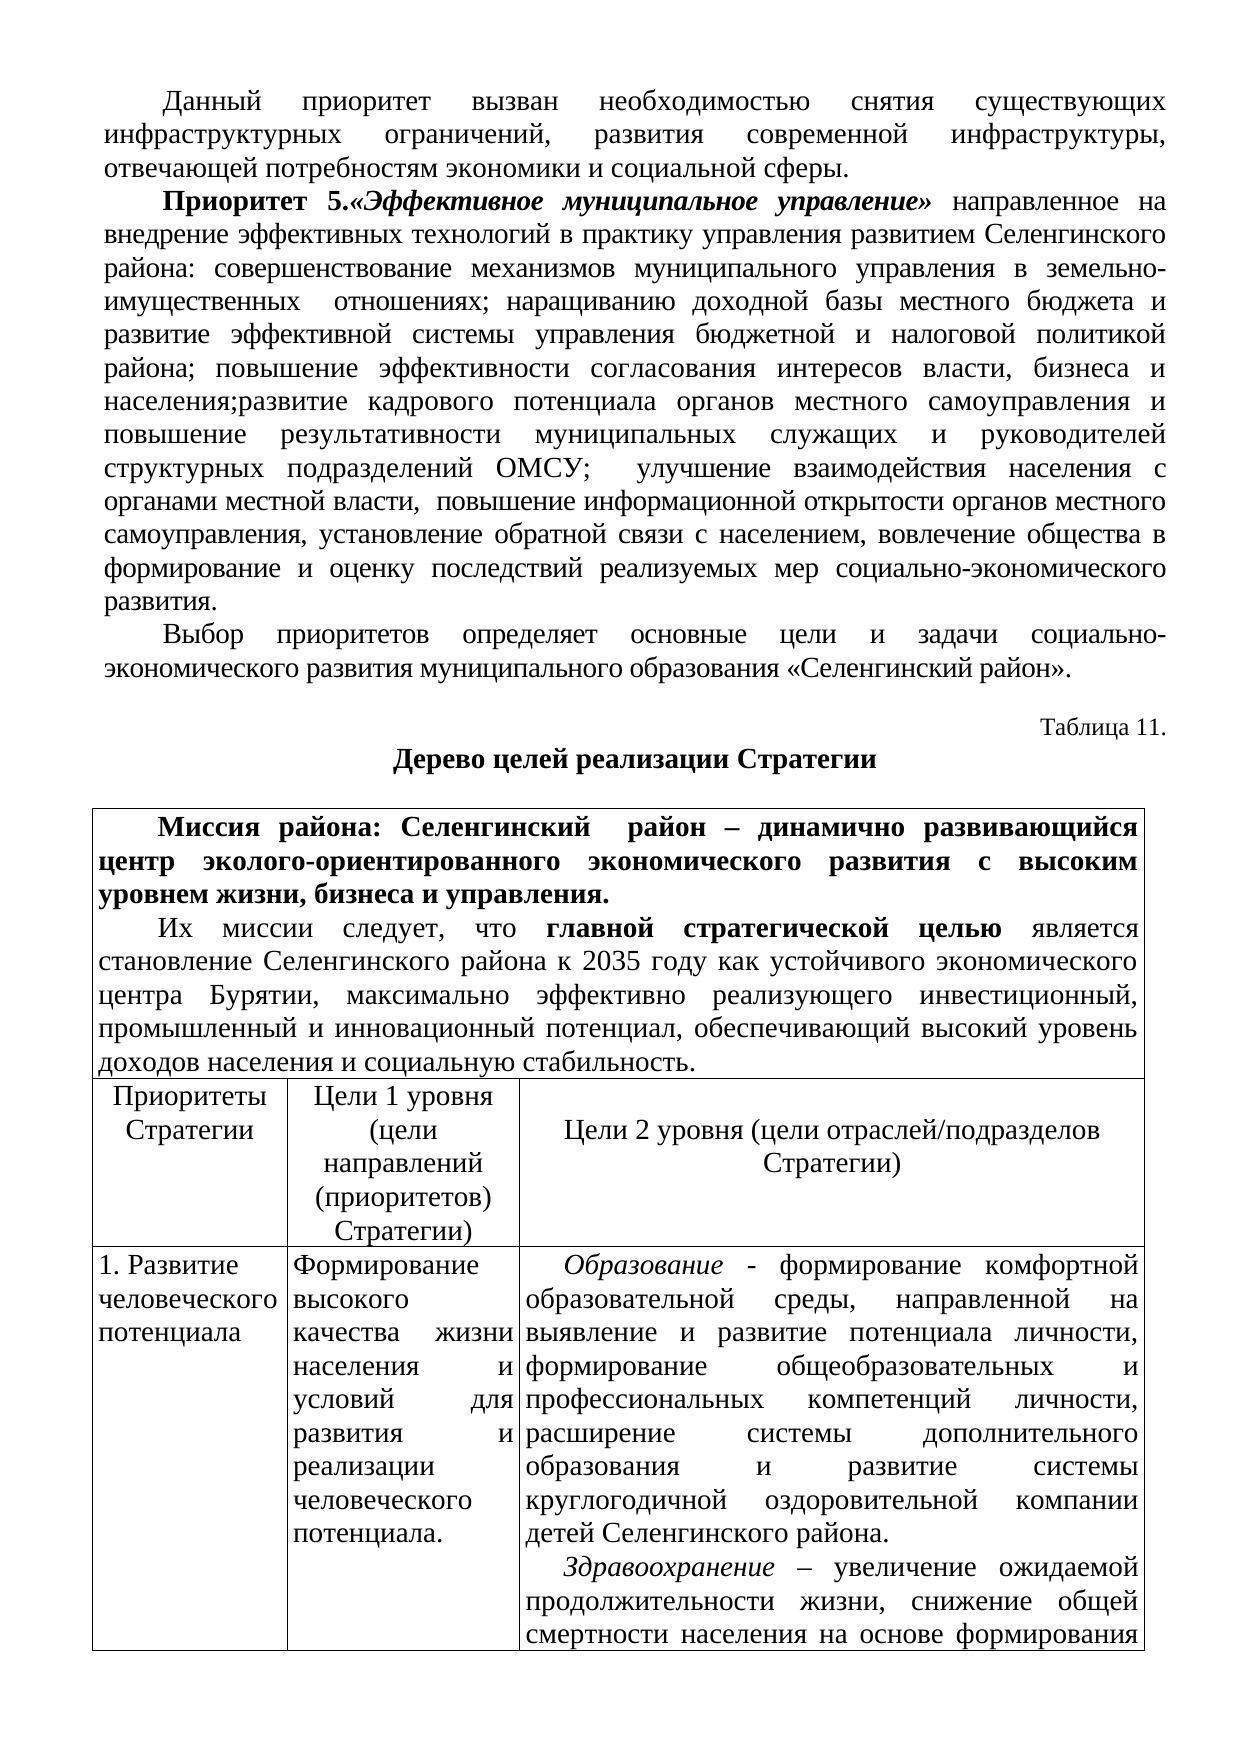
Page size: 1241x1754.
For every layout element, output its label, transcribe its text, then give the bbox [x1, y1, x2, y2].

text Выбор приоритетов определяет основные цели и задачи социально-экономического развития муниципального образования «Селенгинский район». [103, 617, 1167, 684]
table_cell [520, 1247, 1144, 1650]
text Приоритет 5.«Эффективное муниципальное управление» направленное на внедрение эффективных технологий в практику управления развитием Селенгинского района: совершенствование механизмов муниципального управления в земельно-имущественных отношениях; наращиванию доходной базы местного бюджета и развитие эффективной системы управления бюджетной и налоговой политикой района; повышение эффективности согласования интересов власти, бизнеса и населения;развитие кадрового потенциала органов местного самоуправления и повышение результативности муниципальных служащих и руководителей структурных подразделений ОМСУ; улучшение взаимодействия населения с органами местной власти, повышение информационной открытости органов местного самоуправления, установление обратной связи с населением, вовлечение общества в формирование и оценку последствий реализуемых мер социально-экономического развития. [103, 184, 1167, 617]
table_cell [288, 1247, 519, 1650]
table_cell Приоритеты Стратегии [93, 1079, 287, 1246]
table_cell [93, 1247, 287, 1650]
table_cell Цели 1 уровня (цели направлений (приоритетов) Стратегии) [288, 1079, 519, 1246]
text Дерево целей реализации Стратегии [103, 741, 1167, 775]
text Таблица 11. [103, 712, 1167, 741]
text Данный приоритет вызван необходимостью снятия существующих инфраструктурных ограничений, развития современной инфраструктуры, отвечающей потребностям экономики и социальной сферы. [103, 83, 1167, 184]
table_header Миссия района: Селенгинский район – динамично развивающийся центр эколого-ориентированного экономического развития с высоким уровнем жизни, бизнеса и управления. Их миссии следует, что главной стратегической целью является становление Селенгинского района к 2035 году как устойчивого экономического центра Бурятии, максимально эффективно реализующего инвестиционный, промышленный и инновационный потенциал, обеспечивающий высокий уровень доходов населения и социальную стабильность. [93, 809, 1144, 1077]
table_cell Цели 2 уровня (цели отраслей/подразделов Стратегии) [520, 1079, 1144, 1246]
